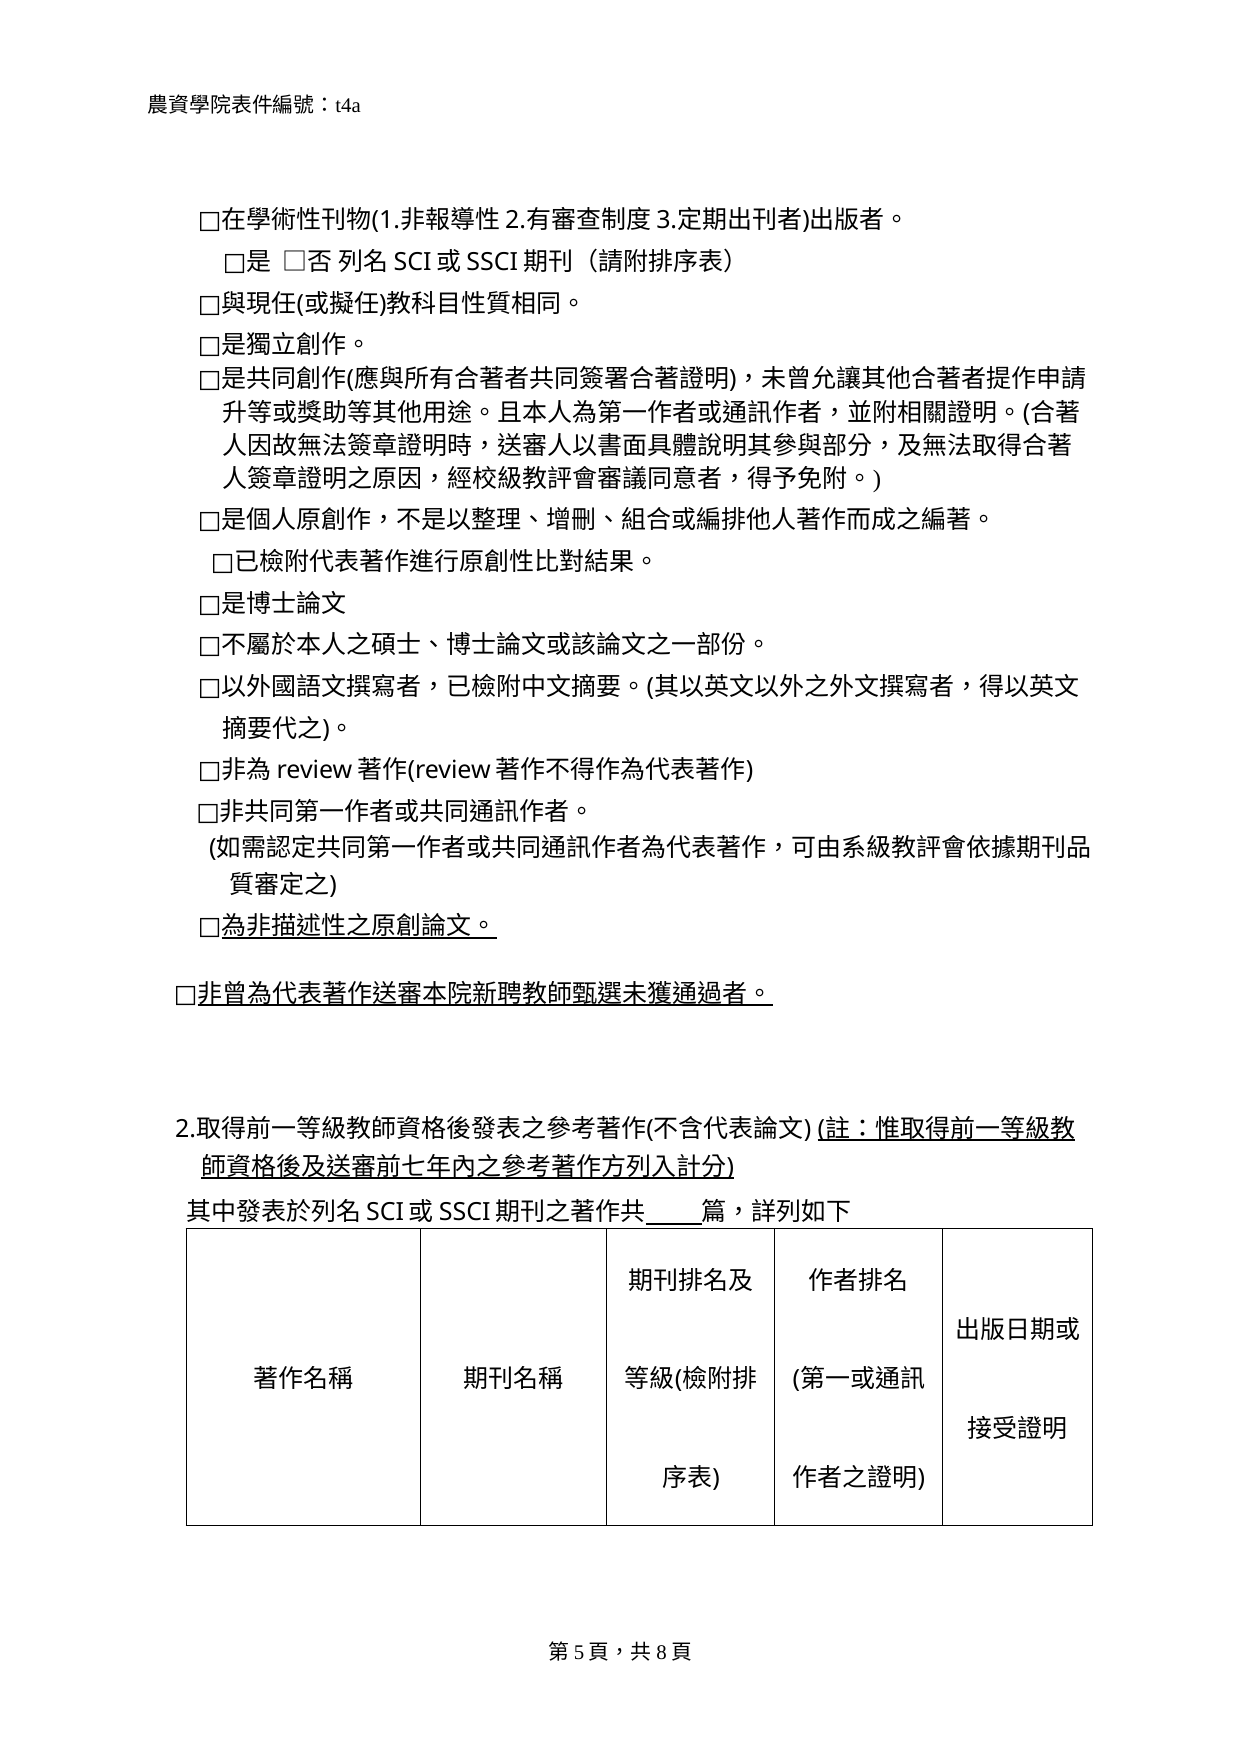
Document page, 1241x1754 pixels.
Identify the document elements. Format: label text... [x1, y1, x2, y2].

table_header 期刊排名及等級(檢附排序表) [607, 1229, 774, 1525]
text □以外國語文撰寫者，已檢附中文摘要。(其以英文以外之外文撰寫者，得以英文摘要代之)。 [198, 661, 1092, 744]
table_header 期刊名稱 [421, 1229, 606, 1525]
text □已檢附代表著作進行原創性比對結果。 [198, 536, 1092, 578]
text □非曾為代表著作送審本院新聘教師甄選未獲通過者。 [148, 942, 1092, 1041]
text □為非描述性之原創論文。 [198, 900, 1092, 942]
text □在學術性刊物(1.非報導性2.有審查制度3.定期出刊者)出版者。 [198, 194, 1092, 236]
text □與現任(或擬任)教科目性質相同。 [198, 278, 1092, 319]
table_header 出版日期或 接受證明 [943, 1229, 1092, 1525]
text 2.取得前一等級教師資格後發表之參考著作(不含代表論文) (註：惟取得前一等級教師資格後及送審前七年內之參考著作方列入計分) [175, 1107, 1092, 1182]
text □不屬於本人之碩士、博士論文或該論文之一部份。 [198, 619, 1092, 661]
table_header 著作名稱 [187, 1229, 420, 1525]
text □是 □否 列名SCI或SSCI期刊（請附排序表） [223, 236, 1092, 278]
text □是博士論文 [198, 578, 1092, 619]
text □是獨立創作。 [198, 319, 1092, 361]
text □是個人原創作，不是以整理、增刪、組合或編排他人著作而成之編著。 [198, 494, 1092, 536]
text 其中發表於列名SCI或SSCI期刊之著作共 篇，詳列如下 [148, 1182, 1092, 1228]
text □非共同第一作者或共同通訊作者。 [196, 786, 1092, 828]
text □非為review著作(review著作不得作為代表著作) [198, 744, 1092, 786]
text (如需認定共同第一作者或共同通訊作者為代表著作，可由系級教評會依據期刊品質審定之) [196, 828, 1092, 900]
text □是共同創作(應與所有合著者共同簽署合著證明)，未曾允讓其他合著者提作申請升等或獎助等其他用途。且本人為第一作者或通訊作者，並附相關證明。(合著人因故無法簽章證明時，送審人以書面具體說明其參與部分，及無法取得合著人簽章證明之原因，經校級教評會審議同意者，得予免附。) [198, 361, 1092, 494]
table_header 作者排名 (第一或通訊作者之證明) [775, 1229, 942, 1525]
